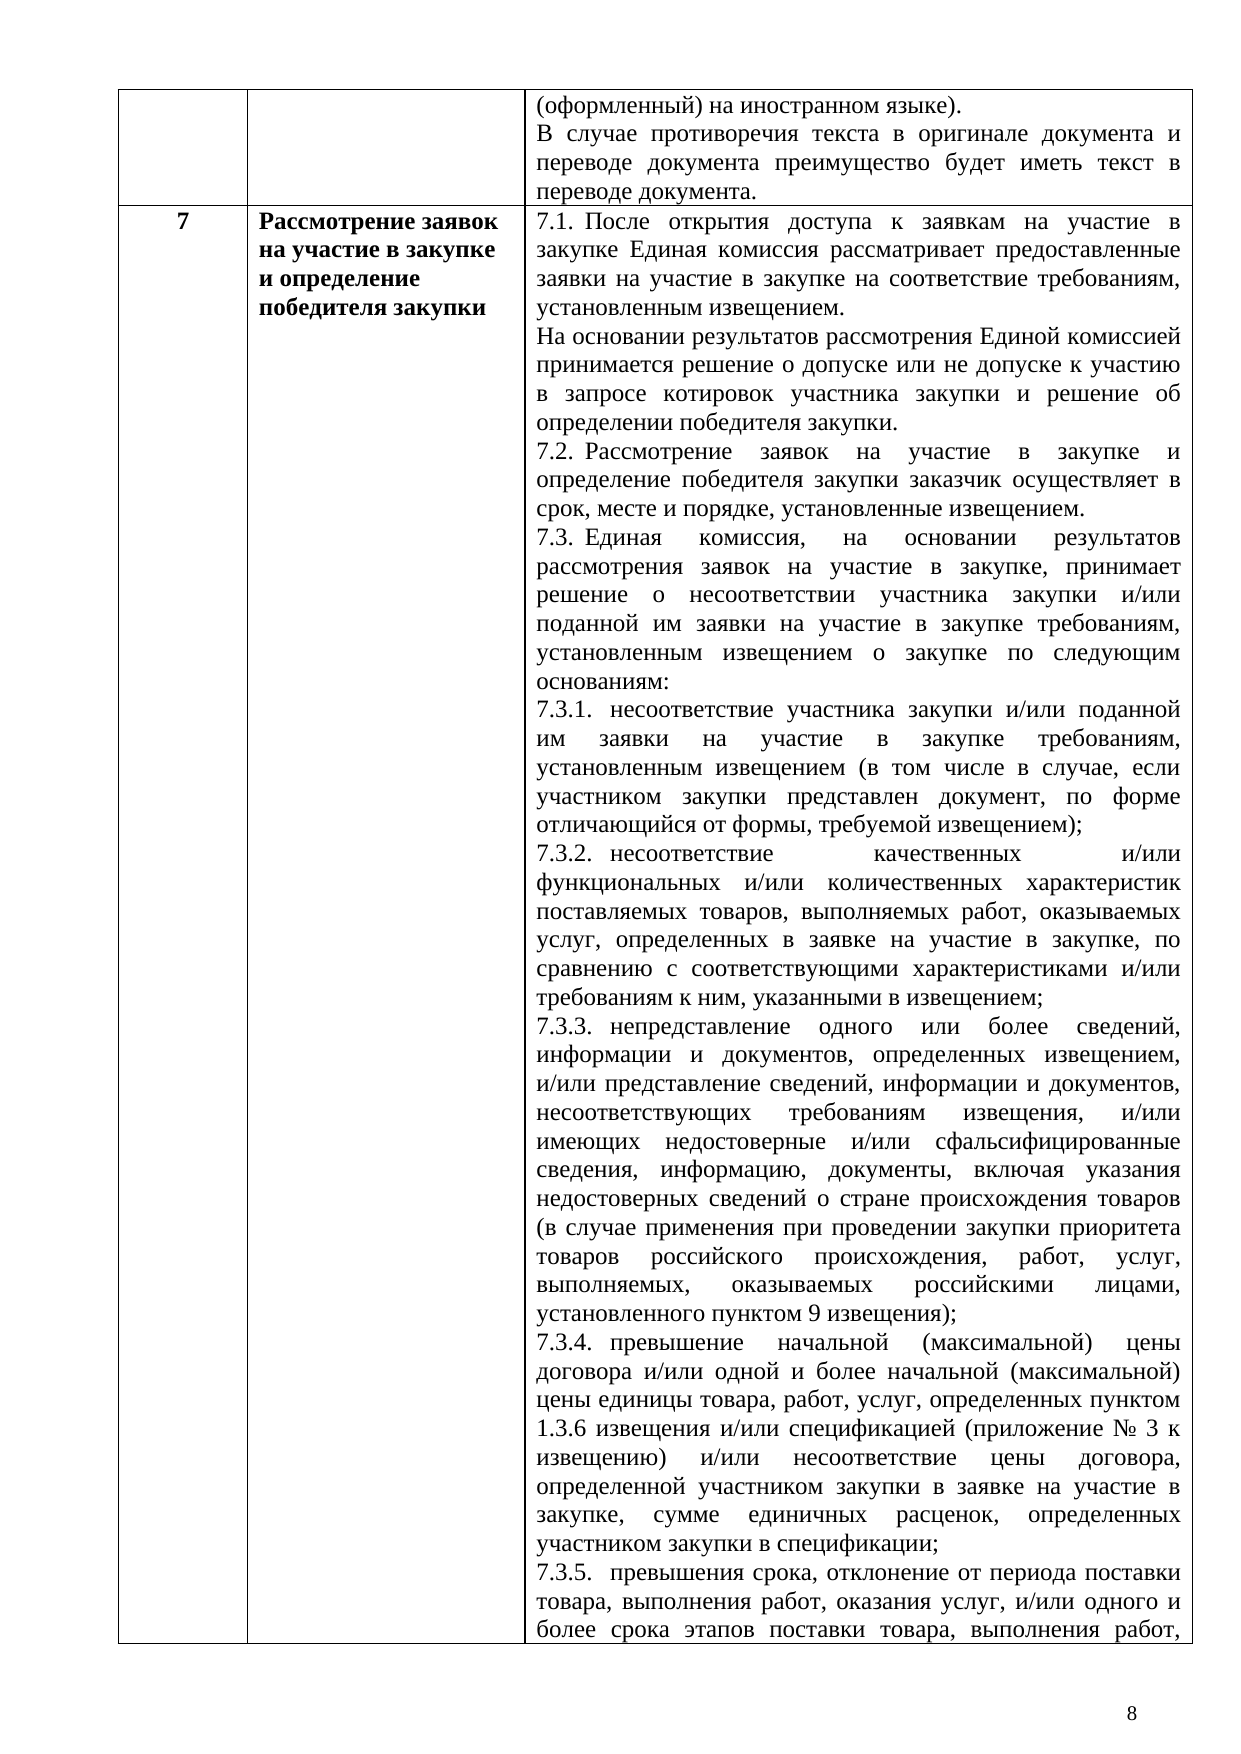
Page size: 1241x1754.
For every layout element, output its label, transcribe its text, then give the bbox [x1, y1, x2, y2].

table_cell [248, 206, 524, 1643]
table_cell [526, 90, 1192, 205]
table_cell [248, 90, 524, 205]
table_cell 7 [119, 206, 247, 1643]
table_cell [526, 206, 1192, 1643]
table_cell 6 [119, 90, 247, 205]
